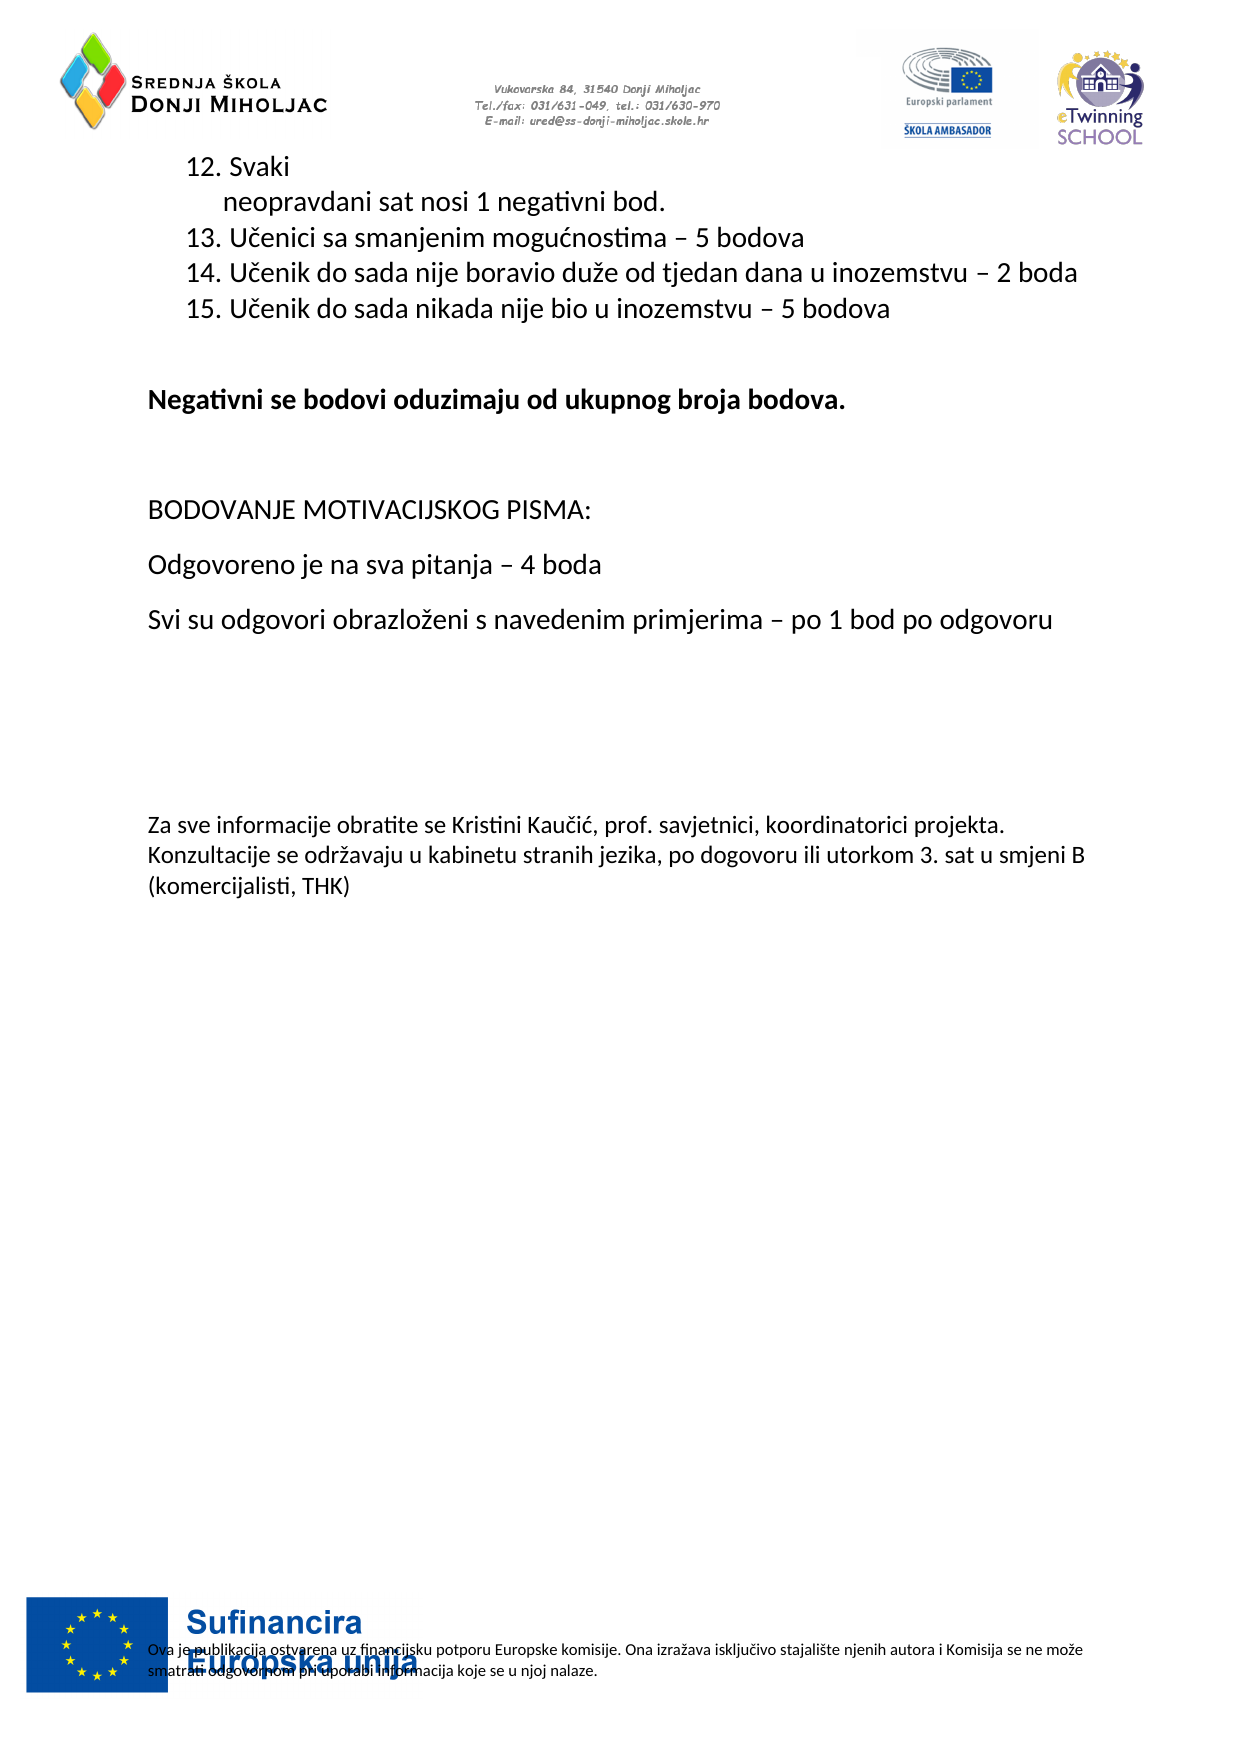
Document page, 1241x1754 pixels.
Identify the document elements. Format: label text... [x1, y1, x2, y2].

picture [1054, 48, 1147, 149]
text Konzultacije se održavaju u kabinetu stranih jezika, po dogovoru ili utorkom 3. sat u smjeni B (komercijalisti, THK) [148, 839, 1093, 901]
picture [56, 29, 1039, 148]
picture [20, 1592, 424, 1699]
text Svi su odgovori obrazloženi s navedenim primjerima – po 1 bod po odgovoru [148, 601, 1093, 637]
text Za sve informacije obratite se Kristini Kaučić, prof. savjetnici, koordinatorici projekta. [148, 809, 1093, 839]
list Učenik do sada nije boravio duže od tjedan dana u inozemstvu – 2 boda [185, 254, 1093, 290]
list Učenici sa smanjenim mogućnostima – 5 bodova [185, 219, 1093, 254]
text Negativni se bodovi oduzimaju od ukupnog broja bodova. [148, 381, 1093, 416]
text Odgovoreno je na sva pitanja – 4 boda [148, 546, 1093, 582]
list Svaki neopravdani sat nosi 1 negativni bod. [185, 148, 1093, 219]
list Učenik do sada nikada nije bio u inozemstvu – 5 bodova [185, 290, 1093, 326]
text BODOVANJE MOTIVACIJSKOG PISMA: [148, 491, 1093, 527]
